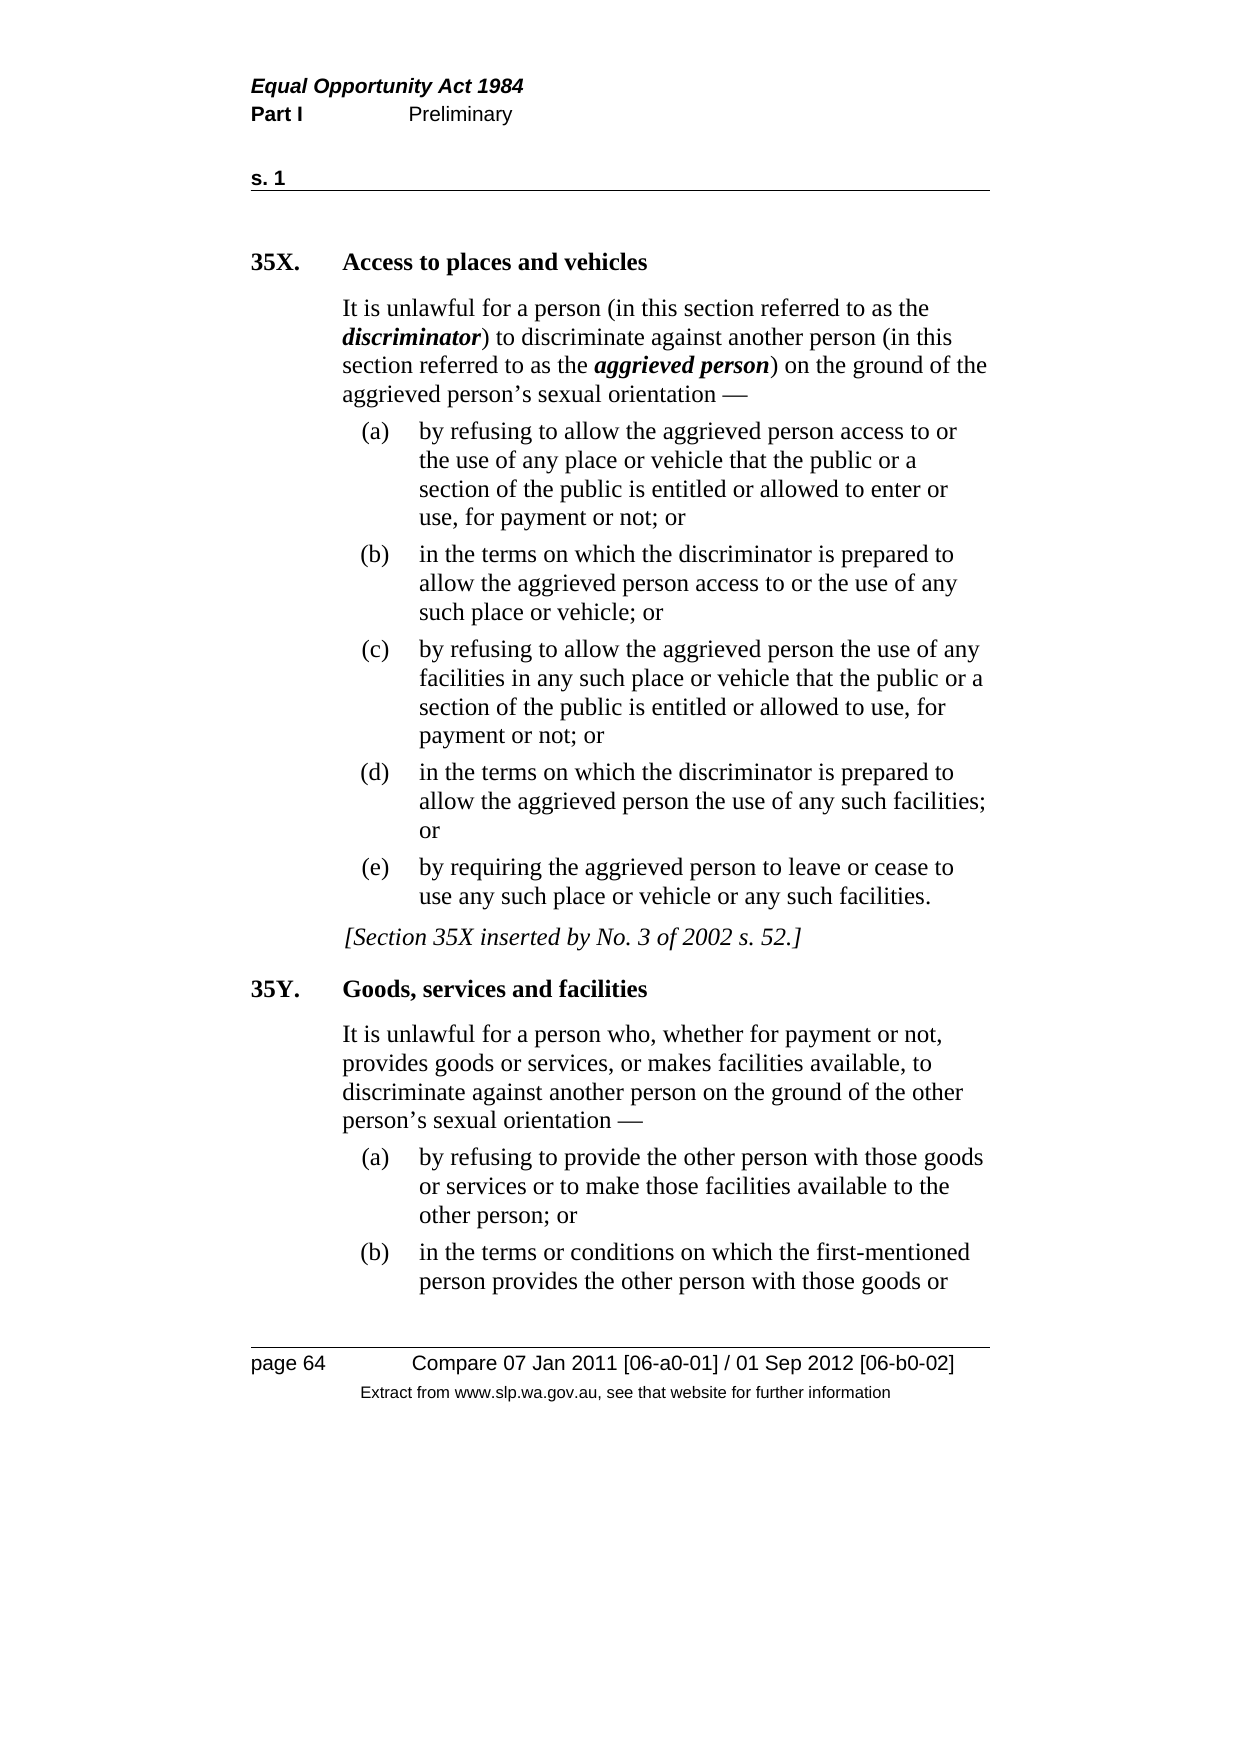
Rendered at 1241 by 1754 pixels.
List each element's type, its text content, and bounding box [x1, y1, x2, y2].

text (d) in the terms on which the discriminator is prepared to allow the aggrieved person the use of any such facilities; or [251, 757, 990, 844]
text It is unlawful for a person who, whether for payment or not, provides goods or services, or makes facilities available, to discriminate against another person on the ground of the other person’s sexual orientation — [251, 1019, 990, 1134]
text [251, 1237, 990, 1294]
text (e) by requiring the aggrieved person to leave or cease to use any such place or vehicle or any such facilities. [251, 852, 990, 909]
text (a) by refusing to allow the aggrieved person access to or the use of any place or vehicle that the public or a section of the public is entitled or allowed to enter or use, for payment or not; or [251, 416, 990, 531]
subtitle 35X. Access to places and vehicles [251, 247, 990, 276]
text (c) by refusing to allow the aggrieved person the use of any facilities in any such place or vehicle that the public or a section of the public is entitled or allowed to use, for payment or not; or [251, 634, 990, 749]
text (a) by refusing to provide the other person with those goods or services or to make those facilities available to the other person; or [251, 1142, 990, 1229]
text It is unlawful for a person (in this section referred to as the discriminator) to discriminate against another person (in this section referred to as the aggrieved person) on the ground of the aggrieved person’s sexual orientation — [251, 293, 990, 408]
text (b) in the terms on which the discriminator is prepared to allow the aggrieved person access to or the use of any such place or vehicle; or [251, 539, 990, 626]
subtitle 35Y. Goods, services and facilities [251, 974, 990, 1002]
text [Section 35X inserted by No. 3 of 2002 s. 52.] [251, 922, 990, 951]
